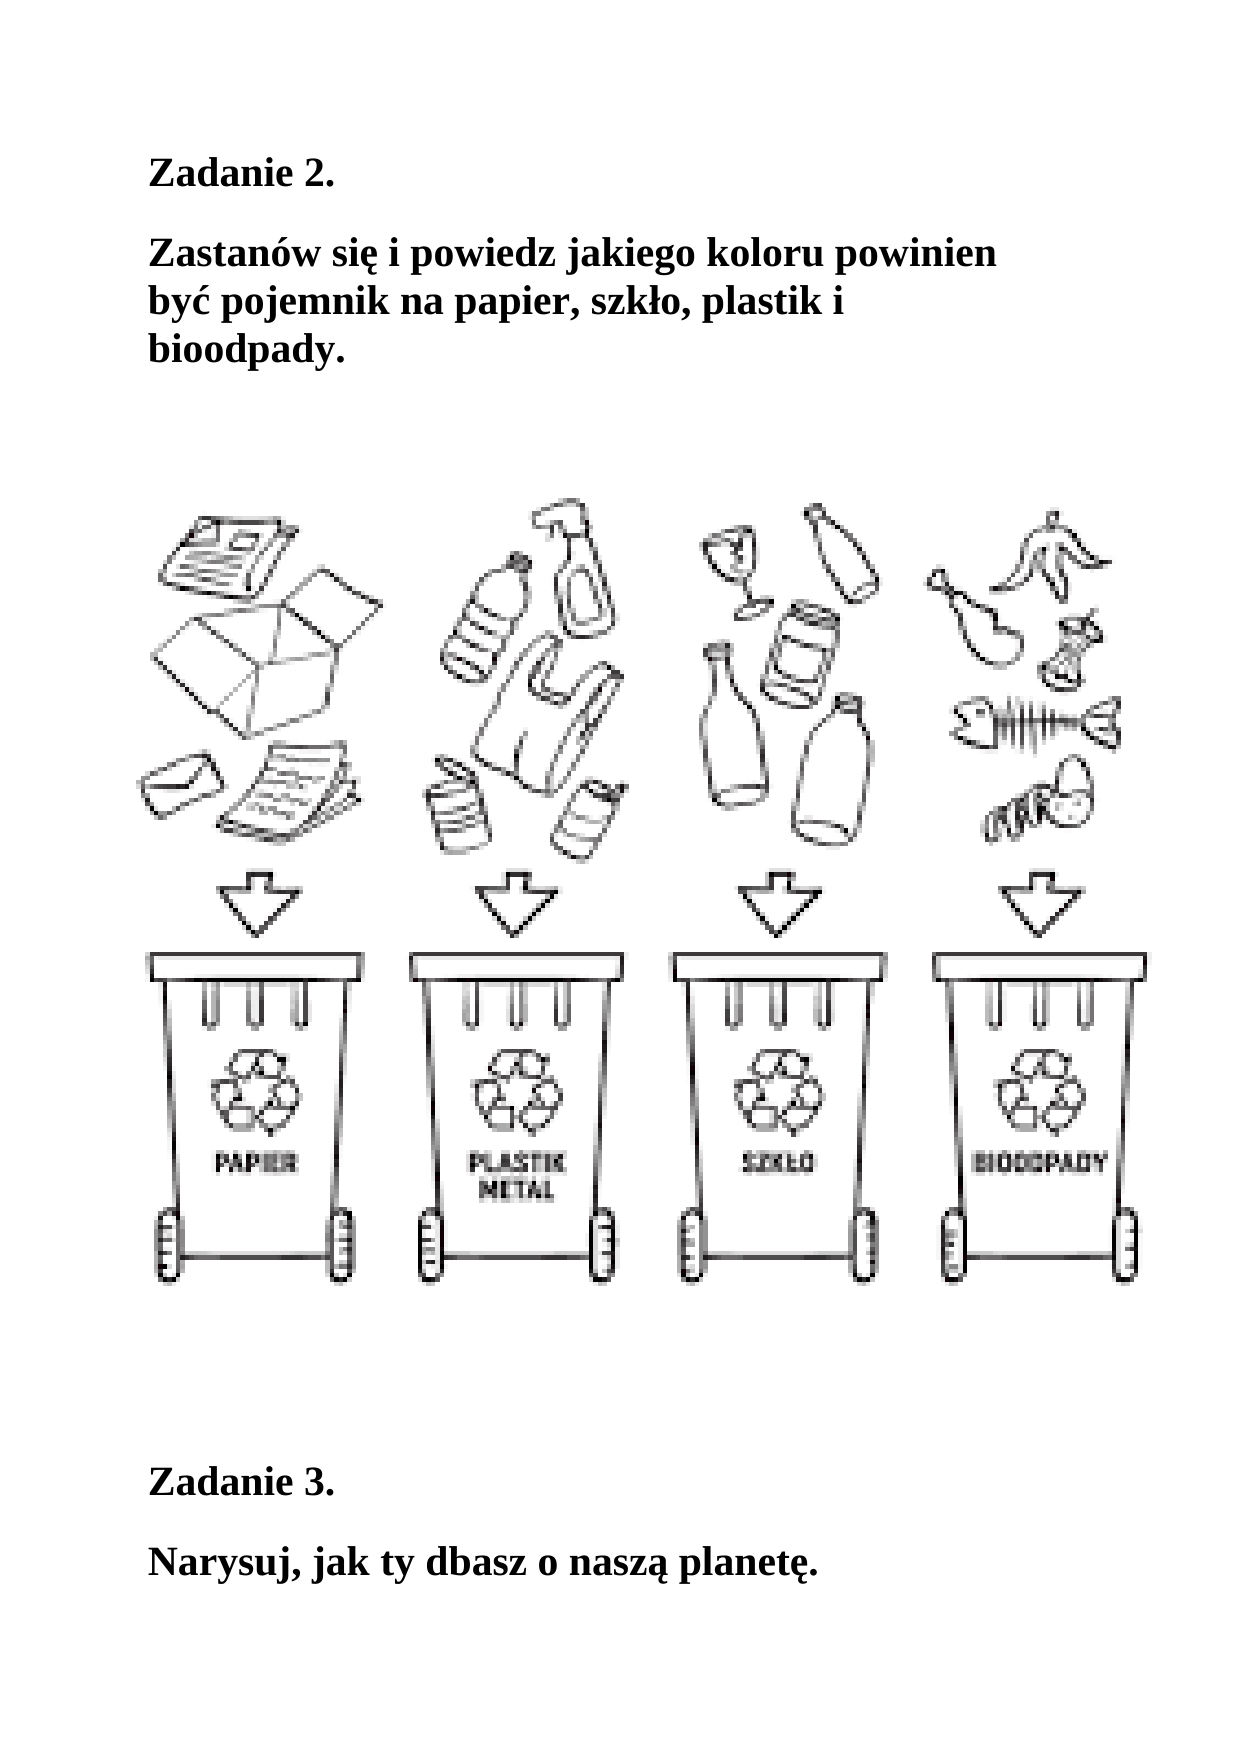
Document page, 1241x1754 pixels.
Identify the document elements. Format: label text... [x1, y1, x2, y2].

text Zastanów się i powiedz jakiego koloru powinien być pojemnik na papier, szkło, plastik i bioodpady. [148, 228, 1028, 371]
text Zadanie 2. [148, 148, 1028, 196]
text Zadanie 3. [148, 1456, 1028, 1504]
picture [93, 459, 1196, 1344]
text Narysuj, jak ty dbasz o naszą planetę. [148, 1536, 1028, 1584]
